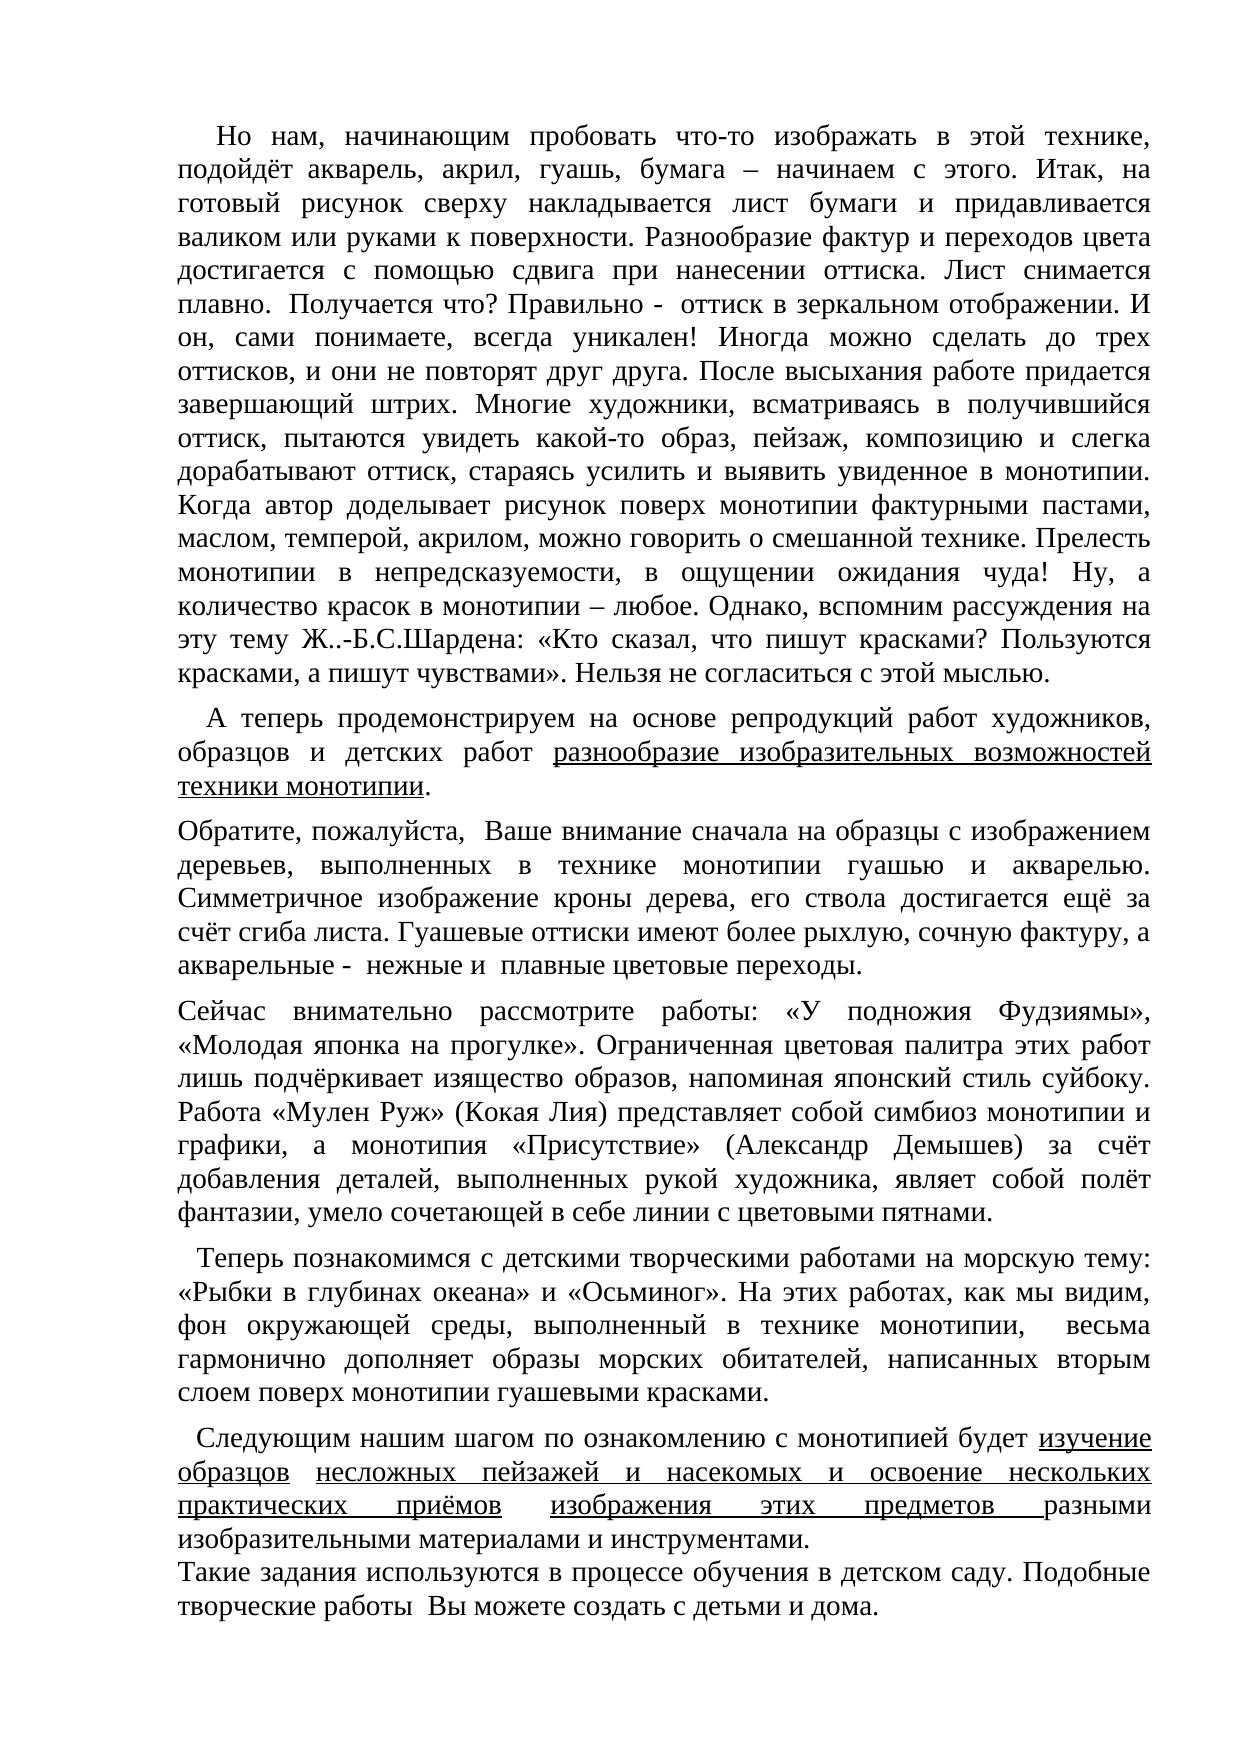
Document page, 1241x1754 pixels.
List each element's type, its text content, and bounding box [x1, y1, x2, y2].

text Обратите, пожалуйста, Ваше внимание сначала на образцы с изображением деревьев, выполненных в технике монотипии гуашью и акварелью. Симметричное изображение кроны дерева, его ствола достигается ещё за счёт сгиба листа. Гуашевые оттиски имеют более рыхлую, сочную фактуру, а акварельные - нежные и плавные цветовые переходы. [177, 813, 1152, 981]
text Следующим нашим шагом по ознакомлению с монотипией будет изучение образцов несложных пейзажей и насекомых и освоение нескольких практических приёмов изображения этих предметов разными изобразительными материалами и инструментами. [177, 1420, 1152, 1554]
text Но нам, начинающим пробовать что-то изображать в этой технике, подойдёт акварель, акрил, гуашь, бумага – начинаем с этого. Итак, на готовый рисунок сверху накладывается лист бумаги и придавливается валиком или руками к поверхности. Разнообразие фактур и переходов цвета достигается с помощью сдвига при нанесении оттиска. Лист снимается плавно. Получается что? Правильно - оттиск в зеркальном отображении. И он, сами понимаете, всегда уникален! Иногда можно сделать до трех оттисков, и они не повторят друг друга. После высыхания работе придается завершающий штрих. Многие художники, всматриваясь в получившийся оттиск, пытаются увидеть какой-то образ, пейзаж, композицию и слегка дорабатывают оттиск, стараясь усилить и выявить увиденное в монотипии. Когда автор доделывает рисунок поверх монотипии фактурными пастами, маслом, темперой, акрилом, можно говорить о смешанной технике. Прелесть монотипии в непредсказуемости, в ощущении ожидания чуда! Ну, а количество красок в монотипии – любое. Однако, вспомним рассуждения на эту тему Ж..-Б.С.Шардена: «Кто сказал, что пишут красками? Пользуются красками, а пишут чувствами». Нельзя не согласиться с этой мыслью. [177, 118, 1152, 688]
text А теперь продемонстрируем на основе репродукций работ художников, образцов и детских работ разнообразие изобразительных возможностей техники монотипии. [177, 701, 1152, 801]
text Такие задания используются в процессе обучения в детском саду. Подобные творческие работы Вы можете создать с детьми и дома. [177, 1554, 1152, 1621]
text Теперь познакомимся с детскими творческими работами на морскую тему: «Рыбки в глубинах океана» и «Осьминог». На этих работах, как мы видим, фон окружающей среды, выполненный в технике монотипии, весьма гармонично дополняет образы морских обитателей, написанных вторым слоем поверх монотипии гуашевыми красками. [177, 1240, 1152, 1408]
text Сейчас внимательно рассмотрите работы: «У подножия Фудзиямы», «Молодая японка на прогулке». Ограниченная цветовая палитра этих работ лишь подчёркивает изящество образов, напоминая японский стиль суйбоку. Работа «Мулен Руж» (Кокая Лия) представляет собой симбиоз монотипии и графики, а монотипия «Присутствие» (Александр Демышев) за счёт добавления деталей, выполненных рукой художника, являет собой полёт фантазии, умело сочетающей в себе линии с цветовыми пятнами. [177, 993, 1152, 1228]
